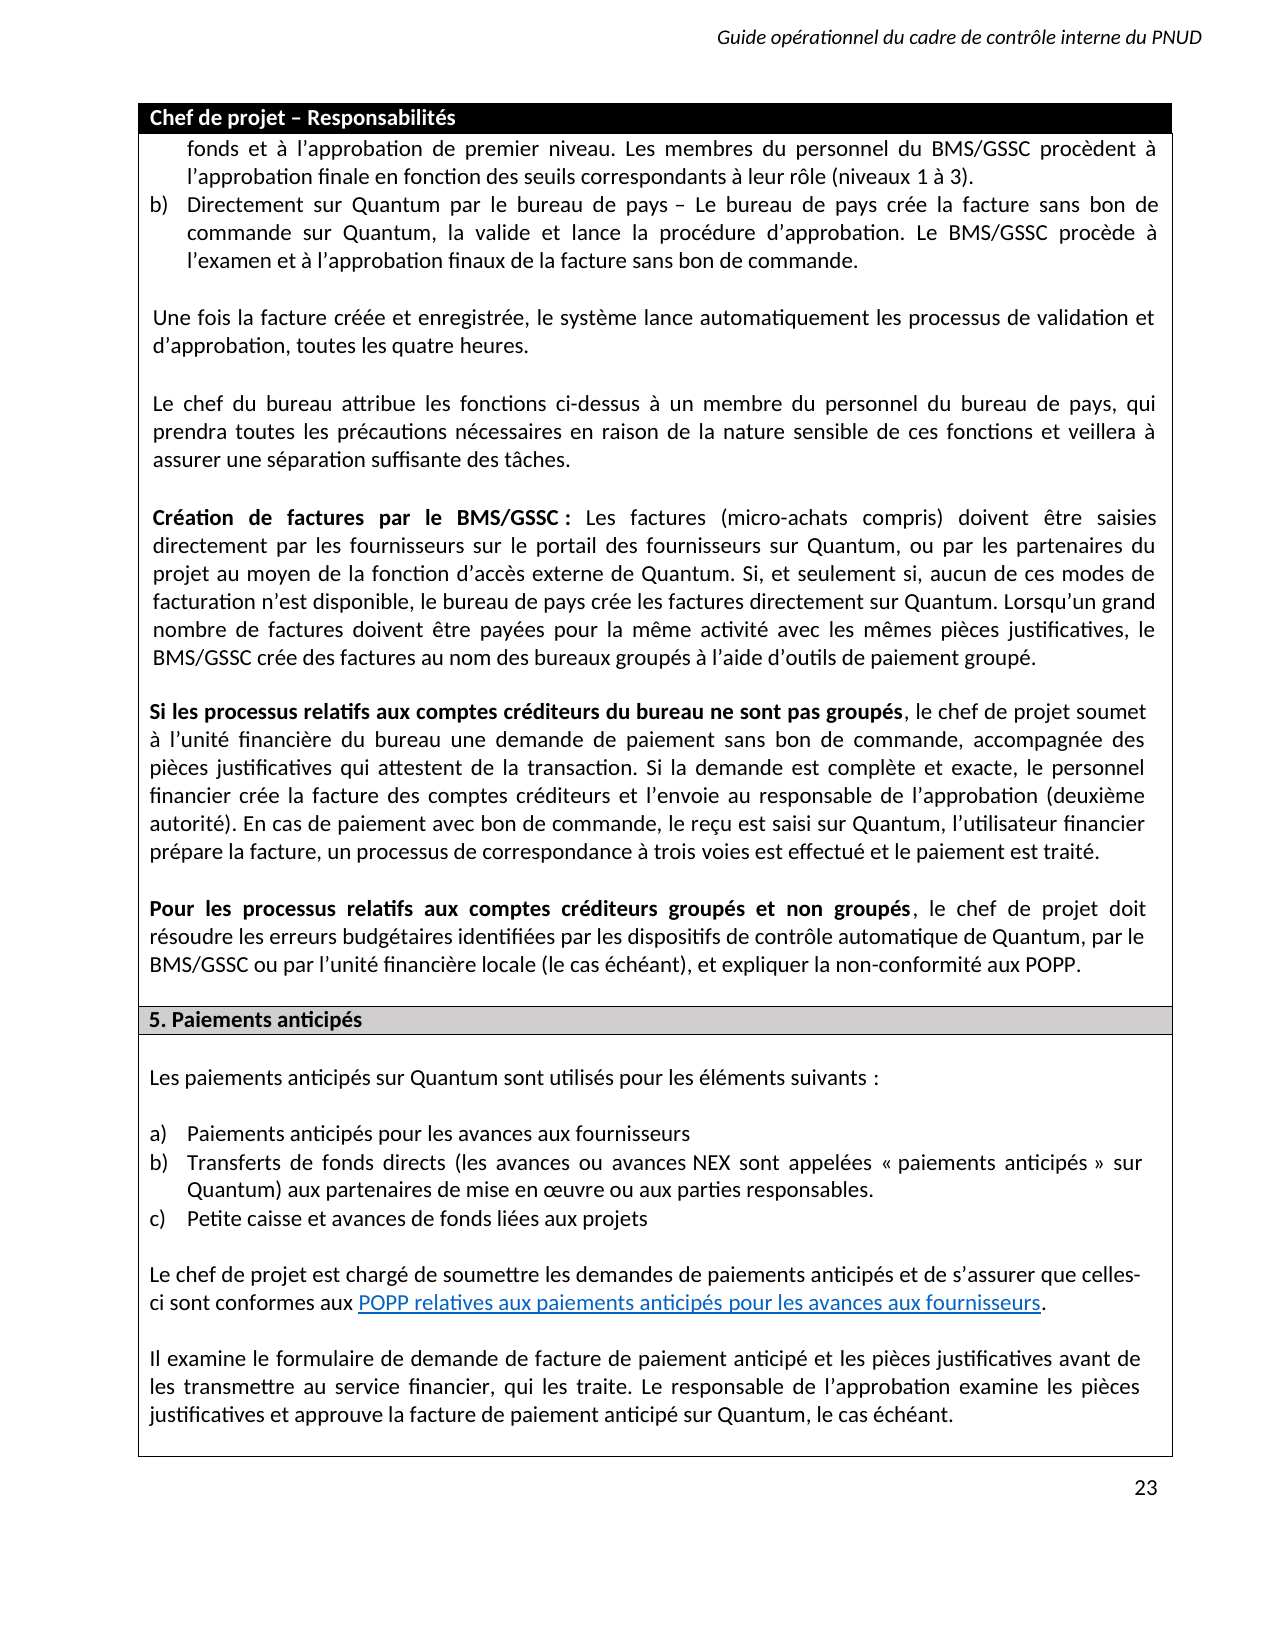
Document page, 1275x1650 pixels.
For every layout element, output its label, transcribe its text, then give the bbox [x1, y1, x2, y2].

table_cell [139, 134, 1172, 1006]
table_header Chef de projet – Responsabilités [138, 103, 1172, 133]
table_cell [139, 1035, 1172, 1456]
table_cell 5. Paiements anticipés [139, 1007, 1172, 1034]
